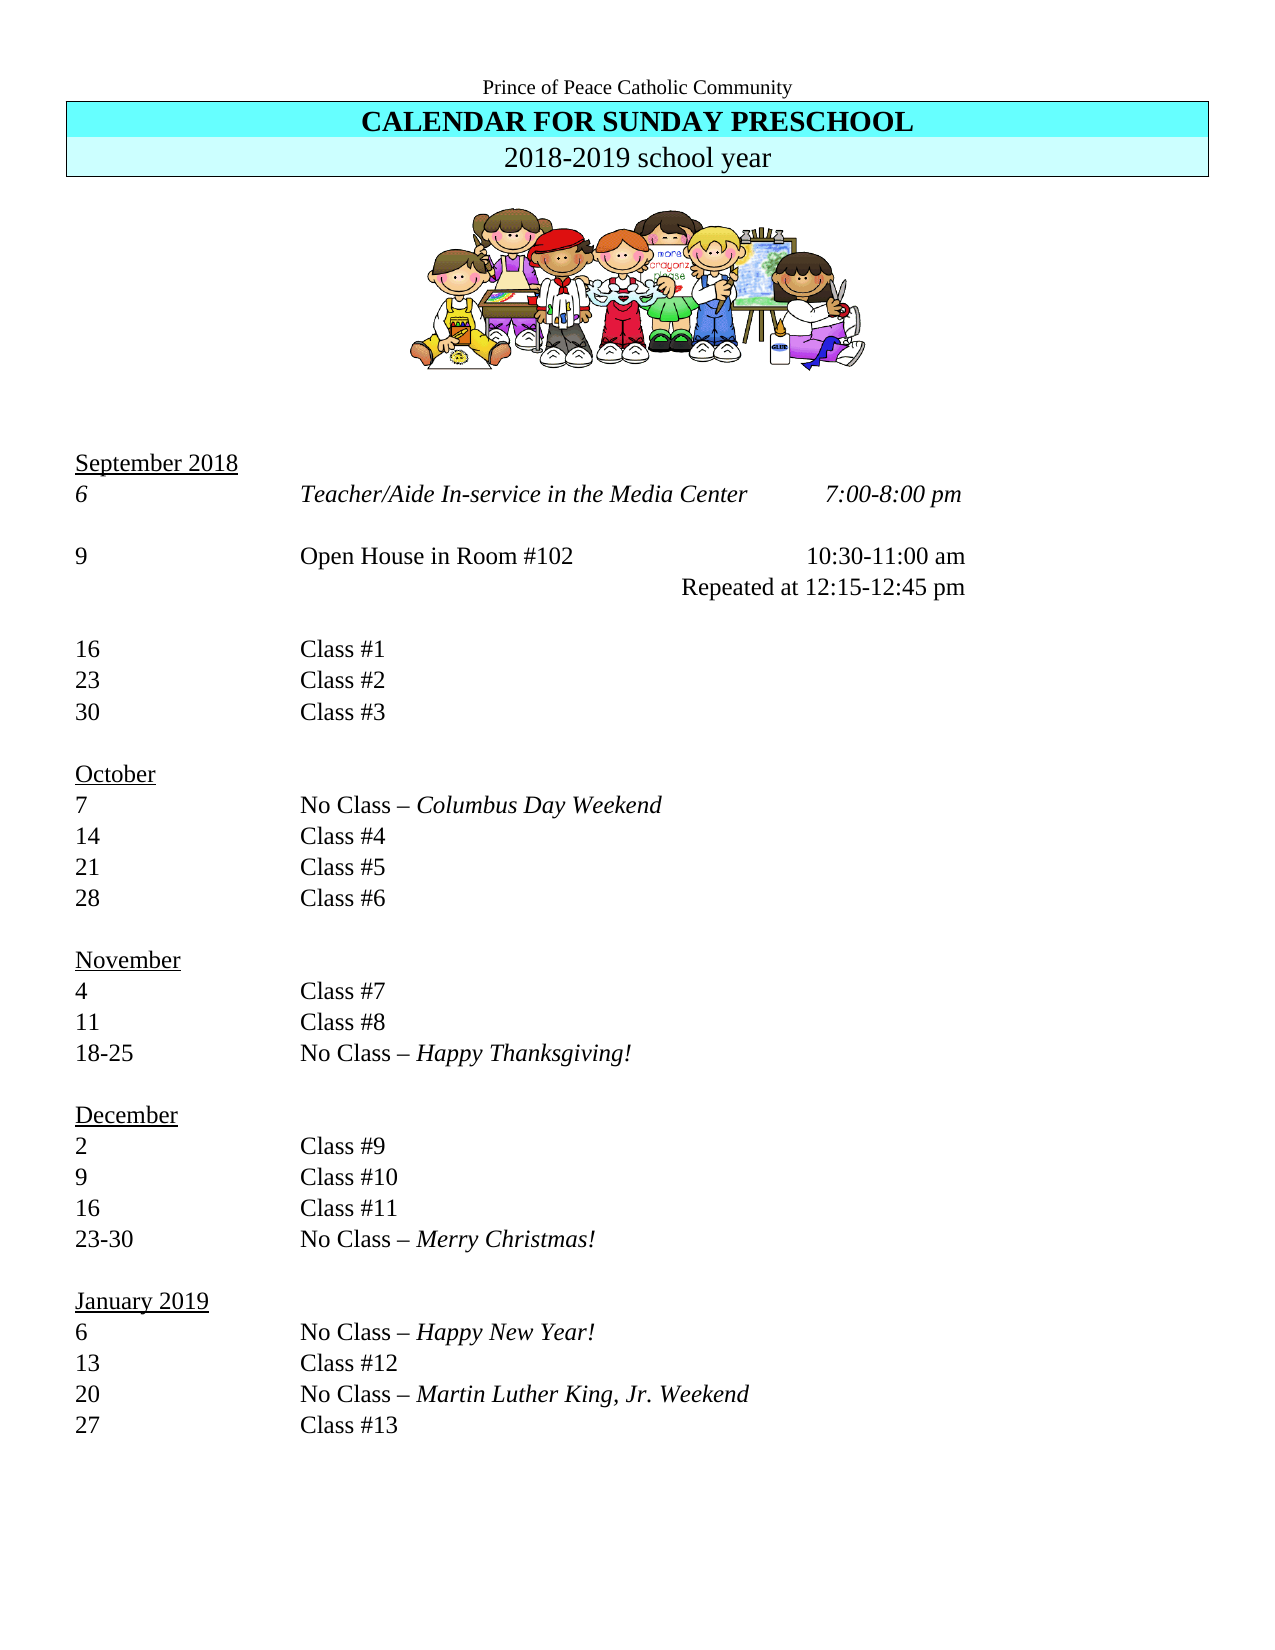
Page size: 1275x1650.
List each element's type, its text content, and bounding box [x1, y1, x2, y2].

text 6 No Class – Happy New Year! [75, 1317, 1200, 1346]
picture [407, 203, 869, 373]
text October [75, 759, 1200, 787]
text January 2019 [75, 1286, 1200, 1315]
text 9 Class #10 [75, 1162, 1200, 1191]
text 21 Class #5 [75, 852, 1200, 881]
text 14 Class #4 [75, 821, 1200, 849]
text 20 No Class – Martin Luther King, Jr. Weekend [75, 1379, 1200, 1408]
text September 2018 [75, 448, 1200, 477]
text 9 Open House in Room #102 10:30-11:00 am [75, 541, 1200, 570]
text 23-30 No Class – Merry Christmas! [75, 1224, 1200, 1253]
text 27 Class #13 [75, 1411, 1200, 1439]
text November [75, 945, 1200, 974]
text December [75, 1100, 1200, 1129]
text 16 Class #11 [75, 1193, 1200, 1222]
text 23 Class #2 [75, 666, 1200, 694]
text 2 Class #9 [75, 1131, 1200, 1160]
text 28 Class #6 [75, 883, 1200, 912]
text 18-25 No Class – Happy Thanksgiving! [75, 1038, 1200, 1067]
text Prince of Peace Catholic Community [75, 75, 1200, 99]
text Repeated at 12:15-12:45 pm [75, 572, 1200, 601]
text 30 Class #3 [75, 697, 1200, 725]
text 6 Teacher/Aide In-service in the Media Center 7:00-8:00 pm [75, 479, 1200, 508]
text 13 Class #12 [75, 1348, 1200, 1377]
text 4 Class #7 [75, 976, 1200, 1005]
text 16 Class #1 [75, 634, 1200, 663]
text 7 No Class – Columbus Day Weekend [75, 790, 1200, 818]
text 11 Class #8 [75, 1007, 1200, 1036]
text CALENDAR FOR SUNDAY PRESCHOOL [67, 102, 1208, 137]
text 2018-2019 school year [67, 137, 1208, 176]
